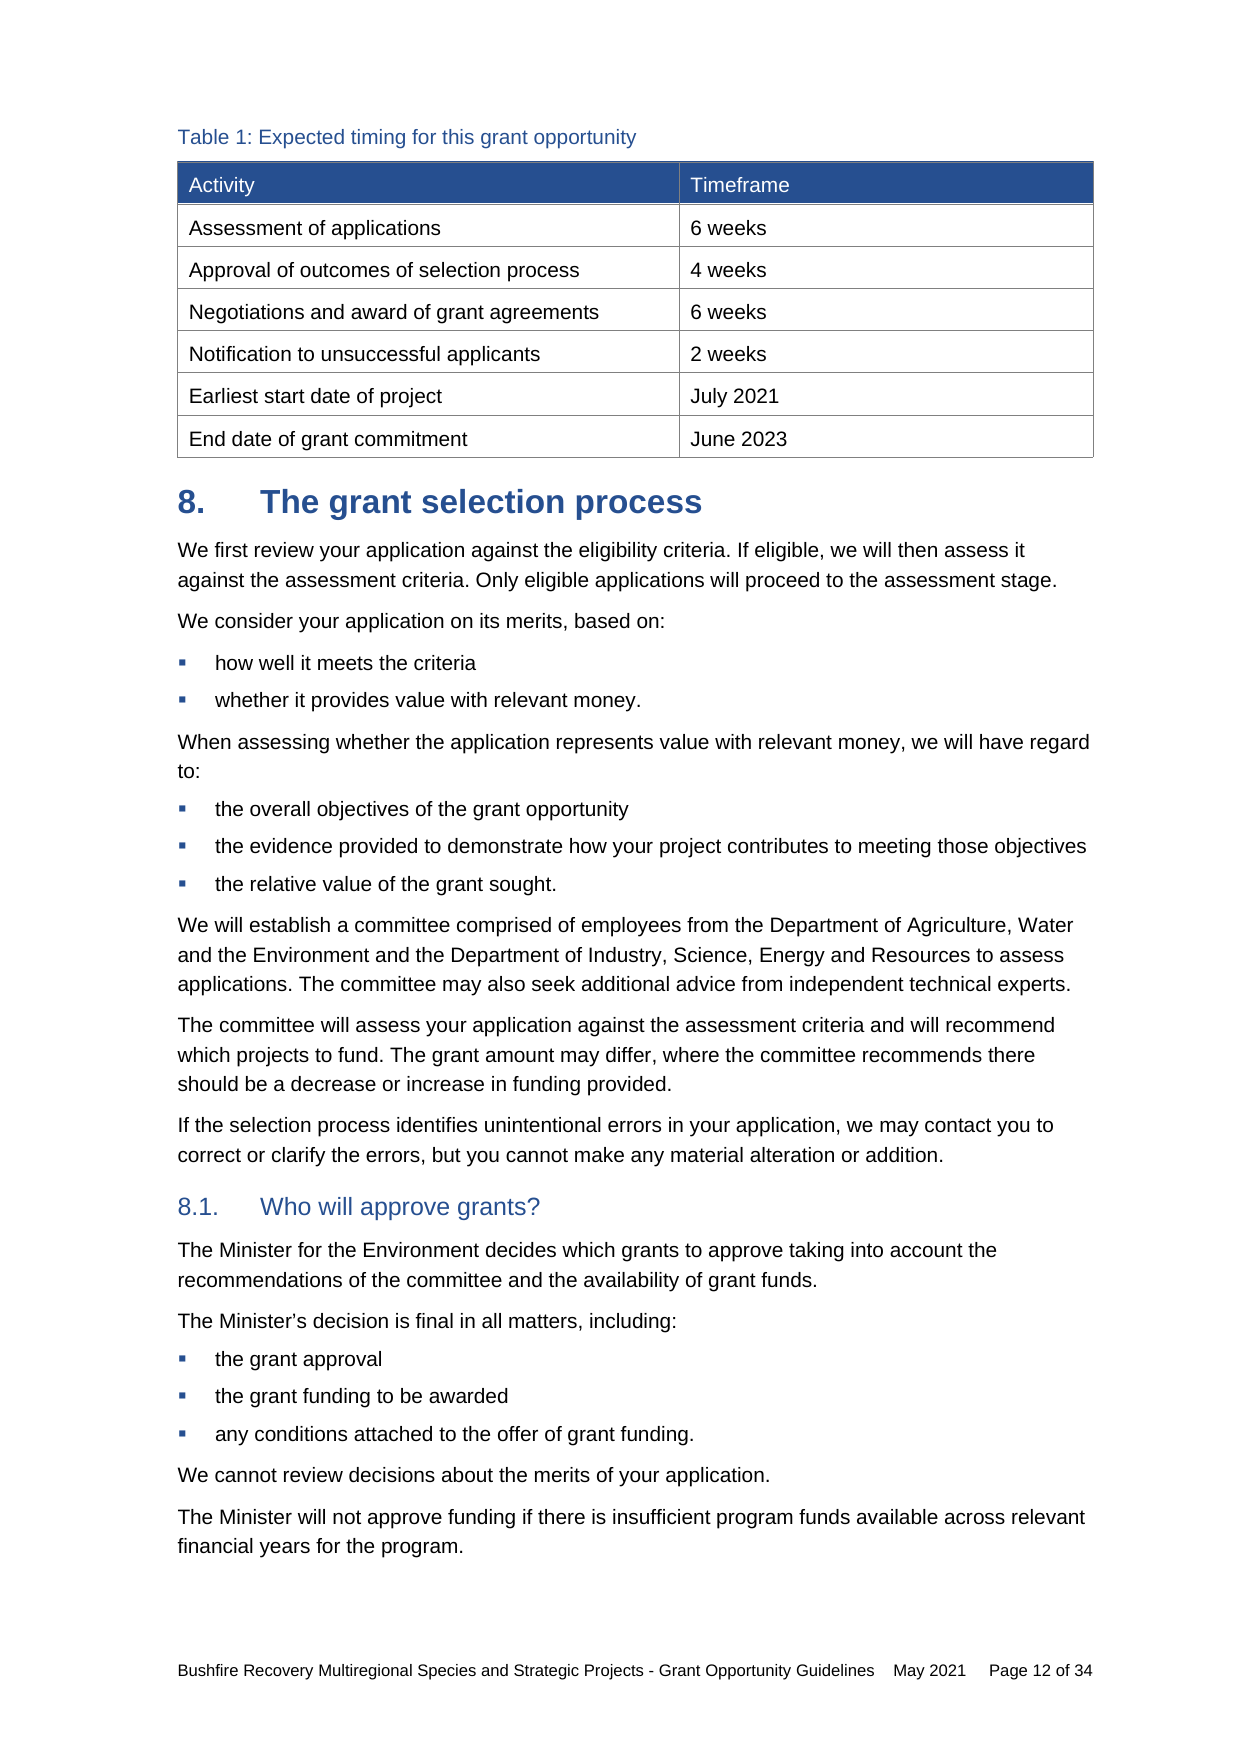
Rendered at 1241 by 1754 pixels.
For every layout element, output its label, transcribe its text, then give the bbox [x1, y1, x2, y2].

table_cell Notification to unsuccessful applicants [178, 331, 679, 372]
list the grant approval [177, 1341, 1092, 1371]
text We cannot review decisions about the merits of your application. [177, 1458, 1092, 1487]
text The Minister will not approve funding if there is insufficient program funds available across relevant financial years for the program. [177, 1500, 1092, 1558]
table_cell End date of grant commitment [178, 416, 679, 457]
table_cell Assessment of applications [178, 205, 679, 246]
text We first review your application against the eligibility criteria. If eligible, we will then assess it against the assessment criteria. Only eligible applications will proceed to the assessment stage. [177, 533, 1092, 591]
table_cell Earliest start date of project [178, 373, 679, 414]
table_cell Approval of outcomes of selection process [178, 247, 679, 288]
list the overall objectives of the grant opportunity [177, 791, 1092, 821]
text Table 1: Expected timing for this grant opportunity [177, 120, 1092, 149]
list how well it meets the criteria [177, 646, 1092, 675]
text If the selection process identifies unintentional errors in your application, we may contact you to correct or clarify the errors, but you cannot make any material alteration or addition. [177, 1108, 1092, 1166]
table_cell 6 weeks [680, 205, 1093, 246]
table_cell 2 weeks [680, 331, 1093, 372]
text We will establish a committee comprised of employees from the Department of Agriculture, Water and the Environment and the Department of Industry, Science, Energy and Resources to assess applications. The committee may also seek additional advice from independent technical experts. [177, 908, 1092, 996]
subtitle The grant selection process [177, 482, 1092, 521]
table_cell July 2021 [680, 373, 1093, 414]
text The Minister for the Environment decides which grants to approve taking into account the recommendations of the committee and the availability of grant funds. [177, 1233, 1092, 1291]
table_cell Negotiations and award of grant agreements [178, 289, 679, 330]
list any conditions attached to the offer of grant funding. [177, 1416, 1092, 1446]
text The Minister’s decision is final in all matters, including: [177, 1304, 1092, 1333]
text The committee will assess your application against the assessment criteria and will recommend which projects to fund. The grant amount may differ, where the committee recommends there should be a decrease or increase in funding provided. [177, 1008, 1092, 1096]
list When assessing whether the application represents value with relevant money, we will have regard to: [177, 725, 1092, 783]
list the grant funding to be awarded [177, 1379, 1092, 1408]
table_cell June 2023 [680, 416, 1093, 457]
text We consider your application on its merits, based on: [177, 604, 1092, 633]
list whether it provides value with relevant money. [177, 683, 1092, 712]
subtitle Who will approve grants? [177, 1191, 1092, 1221]
table_cell 4 weeks [680, 247, 1093, 288]
table_header Activity [178, 163, 679, 203]
table_cell 6 weeks [680, 289, 1093, 330]
list the evidence provided to demonstrate how your project contributes to meeting those objectives [177, 829, 1092, 858]
list the relative value of the grant sought. [177, 866, 1092, 896]
table_header Timeframe [680, 163, 1093, 203]
